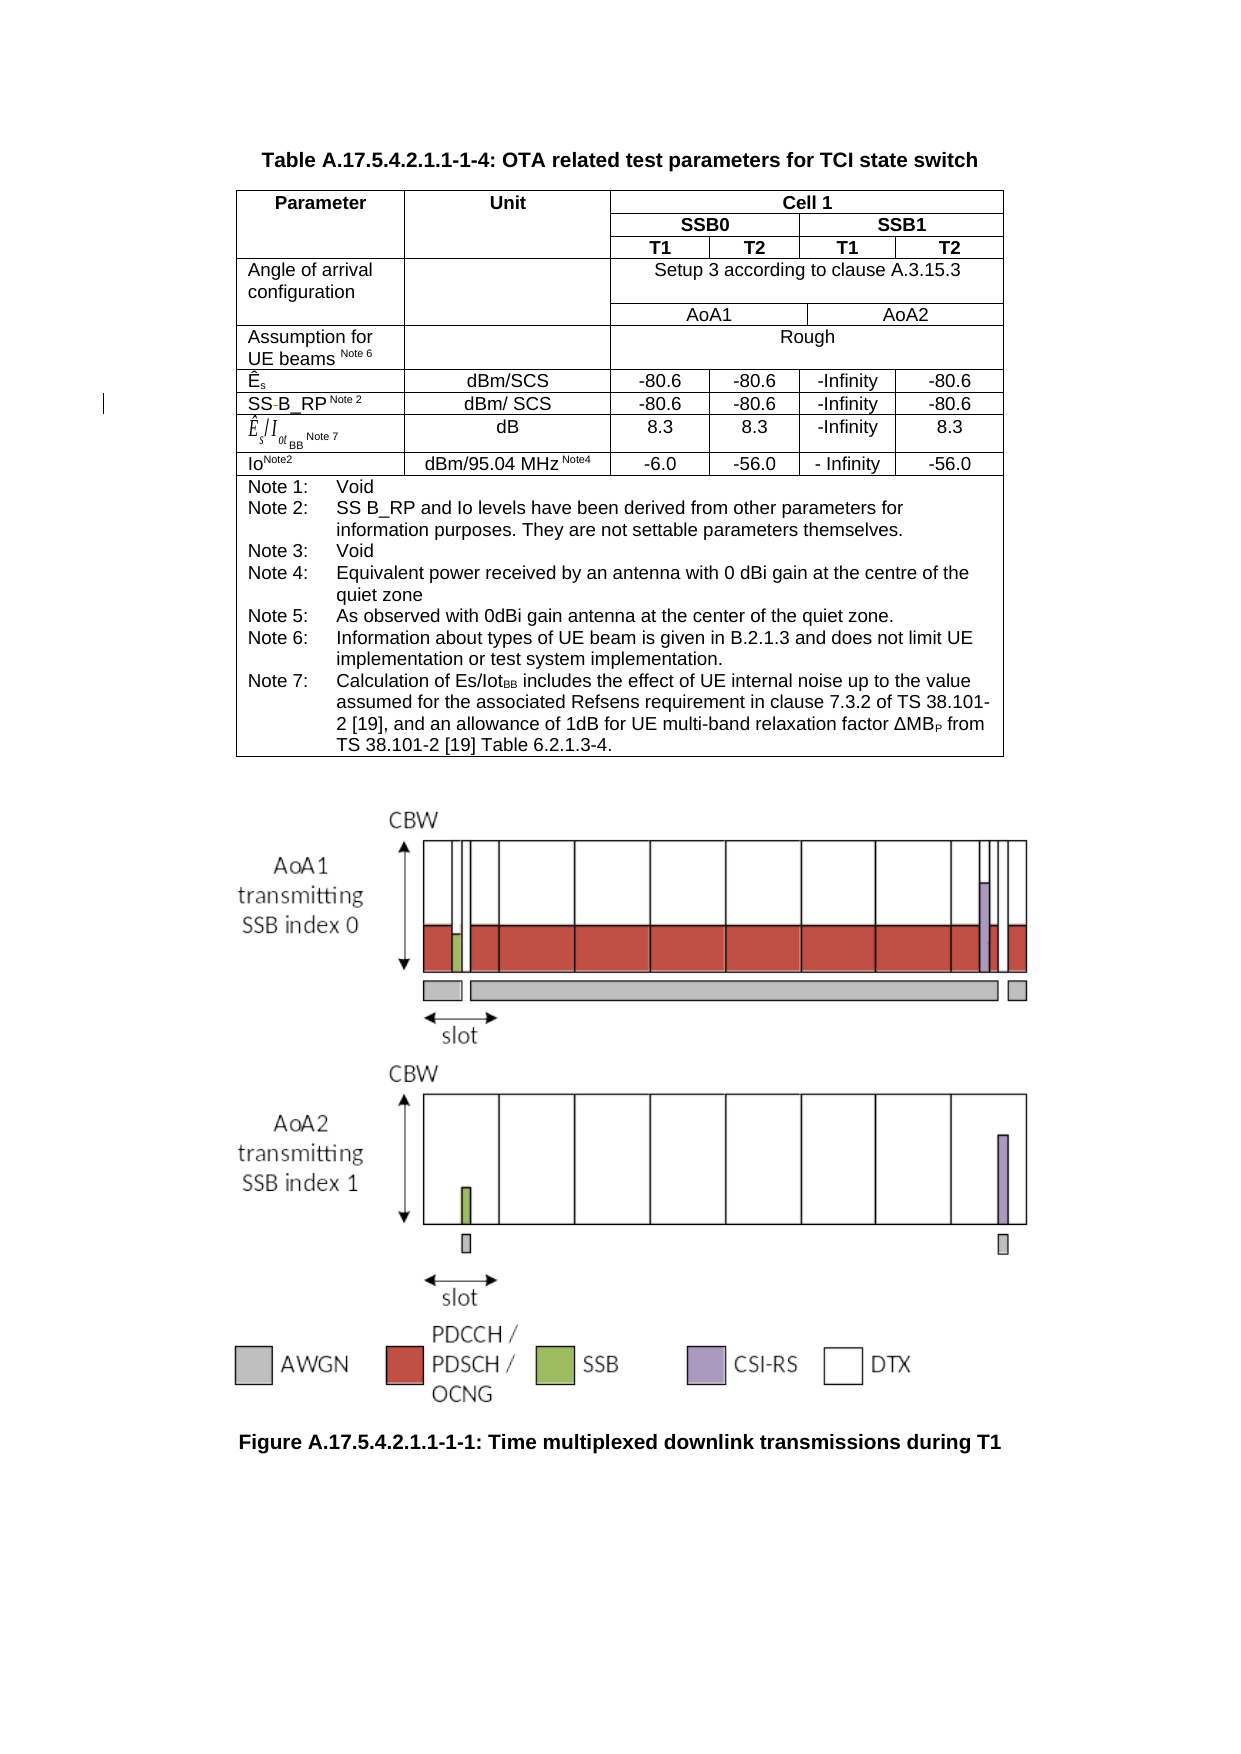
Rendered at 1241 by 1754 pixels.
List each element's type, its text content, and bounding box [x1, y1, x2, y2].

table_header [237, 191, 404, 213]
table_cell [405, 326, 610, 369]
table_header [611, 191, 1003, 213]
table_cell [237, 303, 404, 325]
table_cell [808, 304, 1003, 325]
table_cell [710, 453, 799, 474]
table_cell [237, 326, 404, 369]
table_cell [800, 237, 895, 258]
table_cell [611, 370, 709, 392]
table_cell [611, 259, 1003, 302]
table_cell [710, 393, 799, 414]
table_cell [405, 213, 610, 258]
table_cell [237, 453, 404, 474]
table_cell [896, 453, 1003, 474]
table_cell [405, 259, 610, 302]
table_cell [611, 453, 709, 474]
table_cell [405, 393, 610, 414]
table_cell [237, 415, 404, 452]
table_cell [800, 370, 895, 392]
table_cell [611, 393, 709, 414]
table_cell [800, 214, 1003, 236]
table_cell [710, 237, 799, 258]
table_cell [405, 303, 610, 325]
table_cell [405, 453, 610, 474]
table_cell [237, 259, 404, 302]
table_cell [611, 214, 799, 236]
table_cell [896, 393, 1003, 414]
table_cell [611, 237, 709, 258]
text Figure A.17.5.4.2.1.1-1-1: Time multiplexed downlink transmissions during T1 [118, 1430, 1122, 1454]
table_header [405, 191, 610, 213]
text Table A.17.5.4.2.1.1-1-4: OTA related test parameters for TCI state switch [118, 148, 1122, 172]
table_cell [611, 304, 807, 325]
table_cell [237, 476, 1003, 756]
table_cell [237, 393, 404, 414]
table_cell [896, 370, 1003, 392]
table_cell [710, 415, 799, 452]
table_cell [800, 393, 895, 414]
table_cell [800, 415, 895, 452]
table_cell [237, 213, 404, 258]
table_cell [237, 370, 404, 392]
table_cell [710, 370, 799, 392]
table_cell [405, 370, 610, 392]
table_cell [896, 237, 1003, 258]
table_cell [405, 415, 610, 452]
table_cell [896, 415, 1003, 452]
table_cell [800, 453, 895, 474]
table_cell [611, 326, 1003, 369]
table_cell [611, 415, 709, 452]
